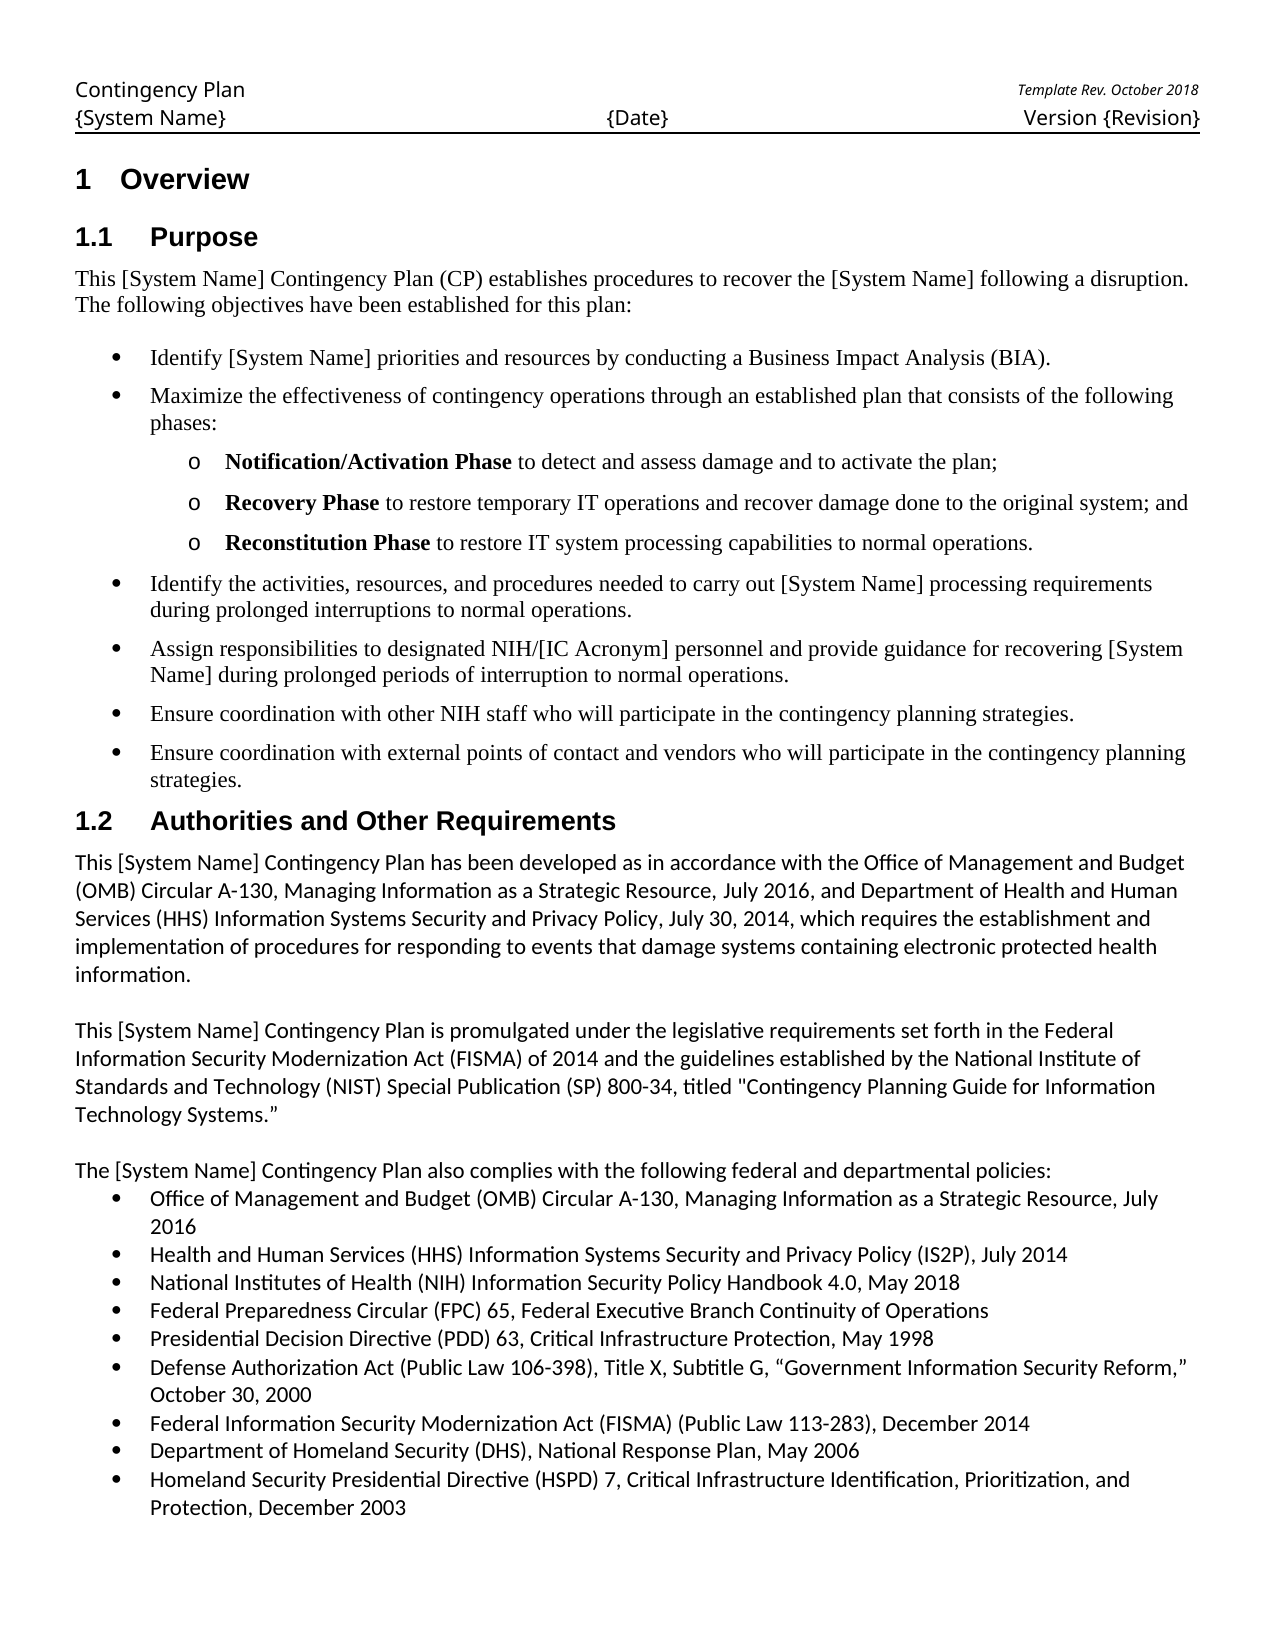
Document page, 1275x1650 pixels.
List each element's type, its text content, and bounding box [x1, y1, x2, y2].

subtitle Purpose [75, 221, 1200, 252]
list Reconstitution Phase to restore IT system processing capabilities to normal operations. [187, 529, 1200, 557]
list Notification/Activation Phase to detect and assess damage and to activate the plan; [187, 448, 1200, 476]
list Identify [System Name] priorities and resources by conducting a Business Impact Analysis (BIA). [112, 344, 1200, 370]
list Federal Preparedness Circular (FPC) 65, Federal Executive Branch Continuity of Operations [112, 1297, 1200, 1324]
text The [System Name] Contingency Plan also complies with the following federal and departmental policies: [75, 1156, 1200, 1184]
text This [System Name] Contingency Plan (CP) establishes procedures to recover the [System Name] following a disruption. The following objectives have been established for this plan: [75, 265, 1200, 317]
text This [System Name] Contingency Plan is promulgated under the legislative requirements set forth in the Federal Information Security Modernization Act (FISMA) of 2014 and the guidelines established by the National Institute of Standards and Technology (NIST) Special Publication (SP) 800-34, titled "Contingency Planning Guide for Information Technology Systems.” [75, 1016, 1200, 1128]
list Ensure coordination with external points of contact and vendors who will participate in the contingency planning strategies. [112, 739, 1200, 792]
subtitle Authorities and Other Requirements [75, 804, 1200, 836]
list National Institutes of Health (NIH) Information Security Policy Handbook 4.0, May 2018 [112, 1268, 1200, 1297]
list Health and Human Services (HHS) Information Systems Security and Privacy Policy (IS2P), July 2014 [112, 1241, 1200, 1268]
list Department of Homeland Security (DHS), National Response Plan, May 2006 [112, 1437, 1200, 1465]
subtitle Overview [75, 162, 1200, 196]
list Assign responsibilities to designated NIH/[IC Acronym] personnel and provide guidance for recovering [System Name] during prolonged periods of interruption to normal operations. [112, 635, 1200, 688]
list Defense Authorization Act (Public Law 106-398), Title X, Subtitle G, “Government Information Security Reform,” October 30, 2000 [112, 1353, 1200, 1409]
text This [System Name] Contingency Plan has been developed as in accordance with the Office of Management and Budget (OMB) Circular A-130, Managing Information as a Strategic Resource, July 2016, and Department of Health and Human Services (HHS) Information Systems Security and Privacy Policy, July 30, 2014, which requires the establishment and implementation of procedures for responding to events that damage systems containing electronic protected health information. [75, 848, 1200, 988]
list Federal Information Security Modernization Act (FISMA) (Public Law 113-283), December 2014 [112, 1409, 1200, 1437]
list Recovery Phase to restore temporary IT operations and recover damage done to the original system; and [187, 488, 1200, 517]
list Identify the activities, resources, and procedures needed to carry out [System Name] processing requirements during prolonged interruptions to normal operations. [112, 570, 1200, 623]
list Presidential Decision Directive (PDD) 63, Critical Infrastructure Protection, May 1998 [112, 1324, 1200, 1353]
list Homeland Security Presidential Directive (HSPD) 7, Critical Infrastructure Identification, Prioritization, and Protection, December 2003 [112, 1465, 1200, 1521]
list Office of Management and Budget (OMB) Circular A-130, Managing Information as a Strategic Resource, July 2016 [112, 1184, 1200, 1241]
list Ensure coordination with other NIH staff who will participate in the contingency planning strategies. [112, 700, 1200, 727]
list Maximize the effectiveness of contingency operations through an established plan that consists of the following phases: [112, 383, 1200, 435]
